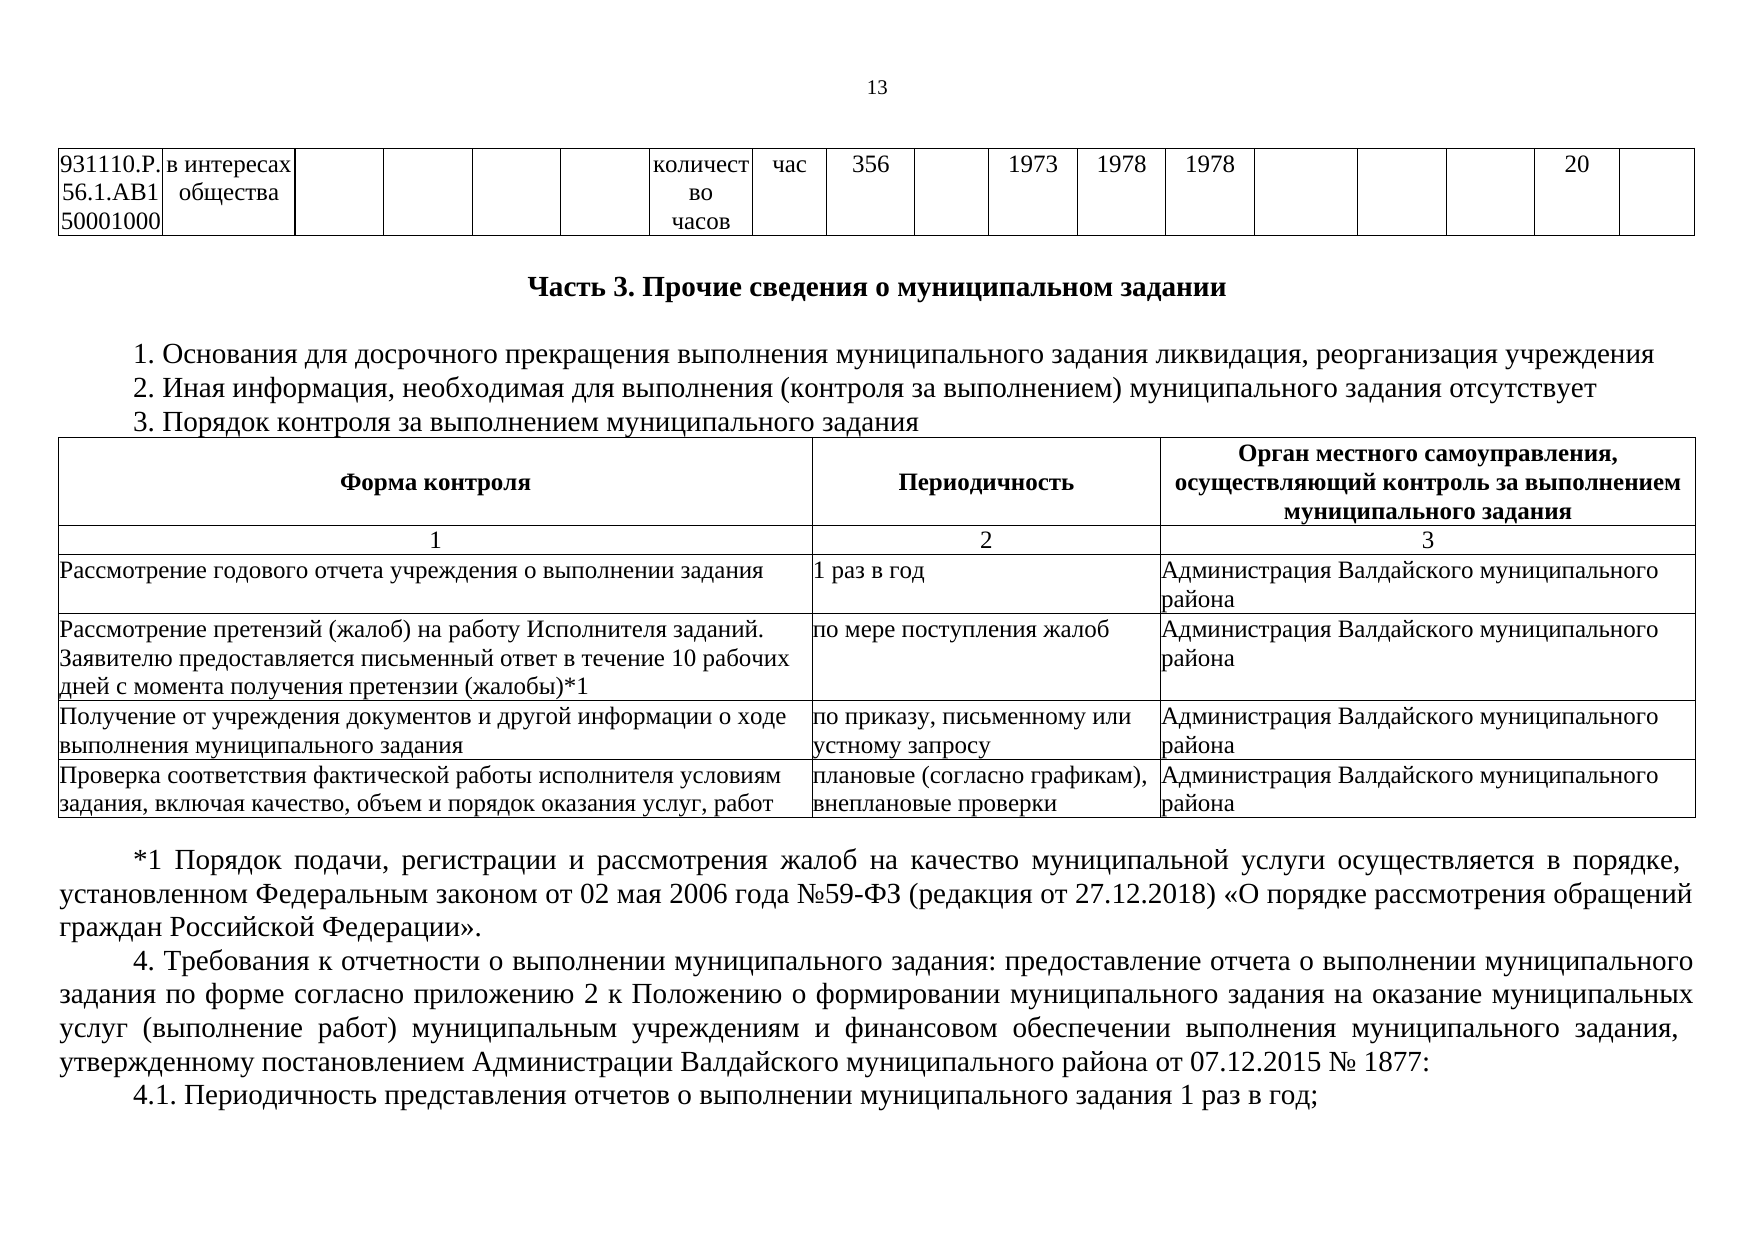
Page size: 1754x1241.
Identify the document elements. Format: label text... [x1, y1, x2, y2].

table_cell [1358, 149, 1446, 235]
table_cell [561, 149, 649, 235]
table_cell по приказу, письменному или устному запросу [813, 701, 1160, 759]
text 1. Основания для досрочного прекращения выполнения муниципального задания ликвидация, реорганизация учреждения [59, 337, 1695, 370]
table_cell Рассмотрение претензий (жалоб) на работу Исполнителя заданий. Заявителю предоставляется письменный ответ в течение 10 рабочих дней с момента получения претензии (жалобы)*1 [59, 614, 812, 700]
table_cell [296, 149, 383, 235]
table_cell [473, 149, 560, 235]
text *1 Порядок подачи, регистрации и рассмотрения жалоб на качество муниципальной услуги осуществляется в порядке, установленном Федеральным законом от 02 мая 2006 года №59-ФЗ (редакция от 27.12.2018) «О порядке рассмотрения обращений граждан Российской Федерации». [59, 842, 1695, 943]
table_cell 3 [1161, 526, 1695, 554]
table_cell 931110.Р.56.1.АВ150001000 [59, 149, 162, 235]
table_cell Проверка соответствия фактической работы исполнителя условиям задания, включая качество, объем и порядок оказания услуг, работ [59, 760, 812, 817]
text 4. Требования к отчетности о выполнении муниципального задания: предоставление отчета о выполнении муниципального задания по форме согласно приложению 2 к Положению о формировании муниципального задания на оказание муниципальных услуг (выполнение работ) муниципальным учреждениям и финансовом обеспечении выполнения муниципального задания, утвержденному постановлением Администрации Валдайского муниципального района от 07.12.2015 № 1877: [59, 943, 1695, 1077]
table_cell 1 [59, 526, 812, 554]
table_cell 1978 [1166, 149, 1254, 235]
text 3. Порядок контроля за выполнением муниципального задания [59, 404, 1695, 437]
table_header Периодичность [813, 438, 1160, 524]
table_header Орган местного самоуправления, осуществляющий контроль за выполнением муниципального задания [1161, 438, 1695, 524]
table_cell [1447, 149, 1534, 235]
table_cell Администрация Валдайского муниципального района [1161, 760, 1695, 817]
table_cell количество часов [650, 149, 752, 235]
table_cell Администрация Валдайского муниципального района [1161, 614, 1695, 700]
text 2. Иная информация, необходимая для выполнения (контроля за выполнением) муниципального задания отсутствует [59, 370, 1695, 404]
table_cell 1 раз в год [813, 555, 1160, 613]
table_cell [915, 149, 988, 235]
table_cell [384, 149, 472, 235]
table_cell 356 [827, 149, 914, 235]
table_cell 1973 [989, 149, 1077, 235]
table_cell [1620, 149, 1694, 235]
table_cell 2 [813, 526, 1160, 554]
table_cell Администрация Валдайского муниципального района [1161, 555, 1695, 613]
table_cell 20 [1535, 149, 1619, 235]
table_header Форма контроля [59, 438, 812, 524]
table_cell Администрация Валдайского муниципального района [1161, 701, 1695, 759]
table_cell Рассмотрение годового отчета учреждения о выполнении задания [59, 555, 812, 613]
table_cell в интересах общества [163, 149, 294, 235]
text 4.1. Периодичность представления отчетов о выполнении муниципального задания 1 раз в год; [59, 1077, 1695, 1111]
table_cell 1978 [1078, 149, 1165, 235]
table_cell плановые (согласно графикам), внеплановые проверки [813, 760, 1160, 817]
table_cell час [753, 149, 826, 235]
table_cell Получение от учреждения документов и другой информации о ходе выполнения муниципального задания [59, 701, 812, 759]
table_cell по мере поступления жалоб [813, 614, 1160, 700]
table_cell [1255, 149, 1357, 235]
text Часть 3. Прочие сведения о муниципальном задании [59, 269, 1695, 303]
